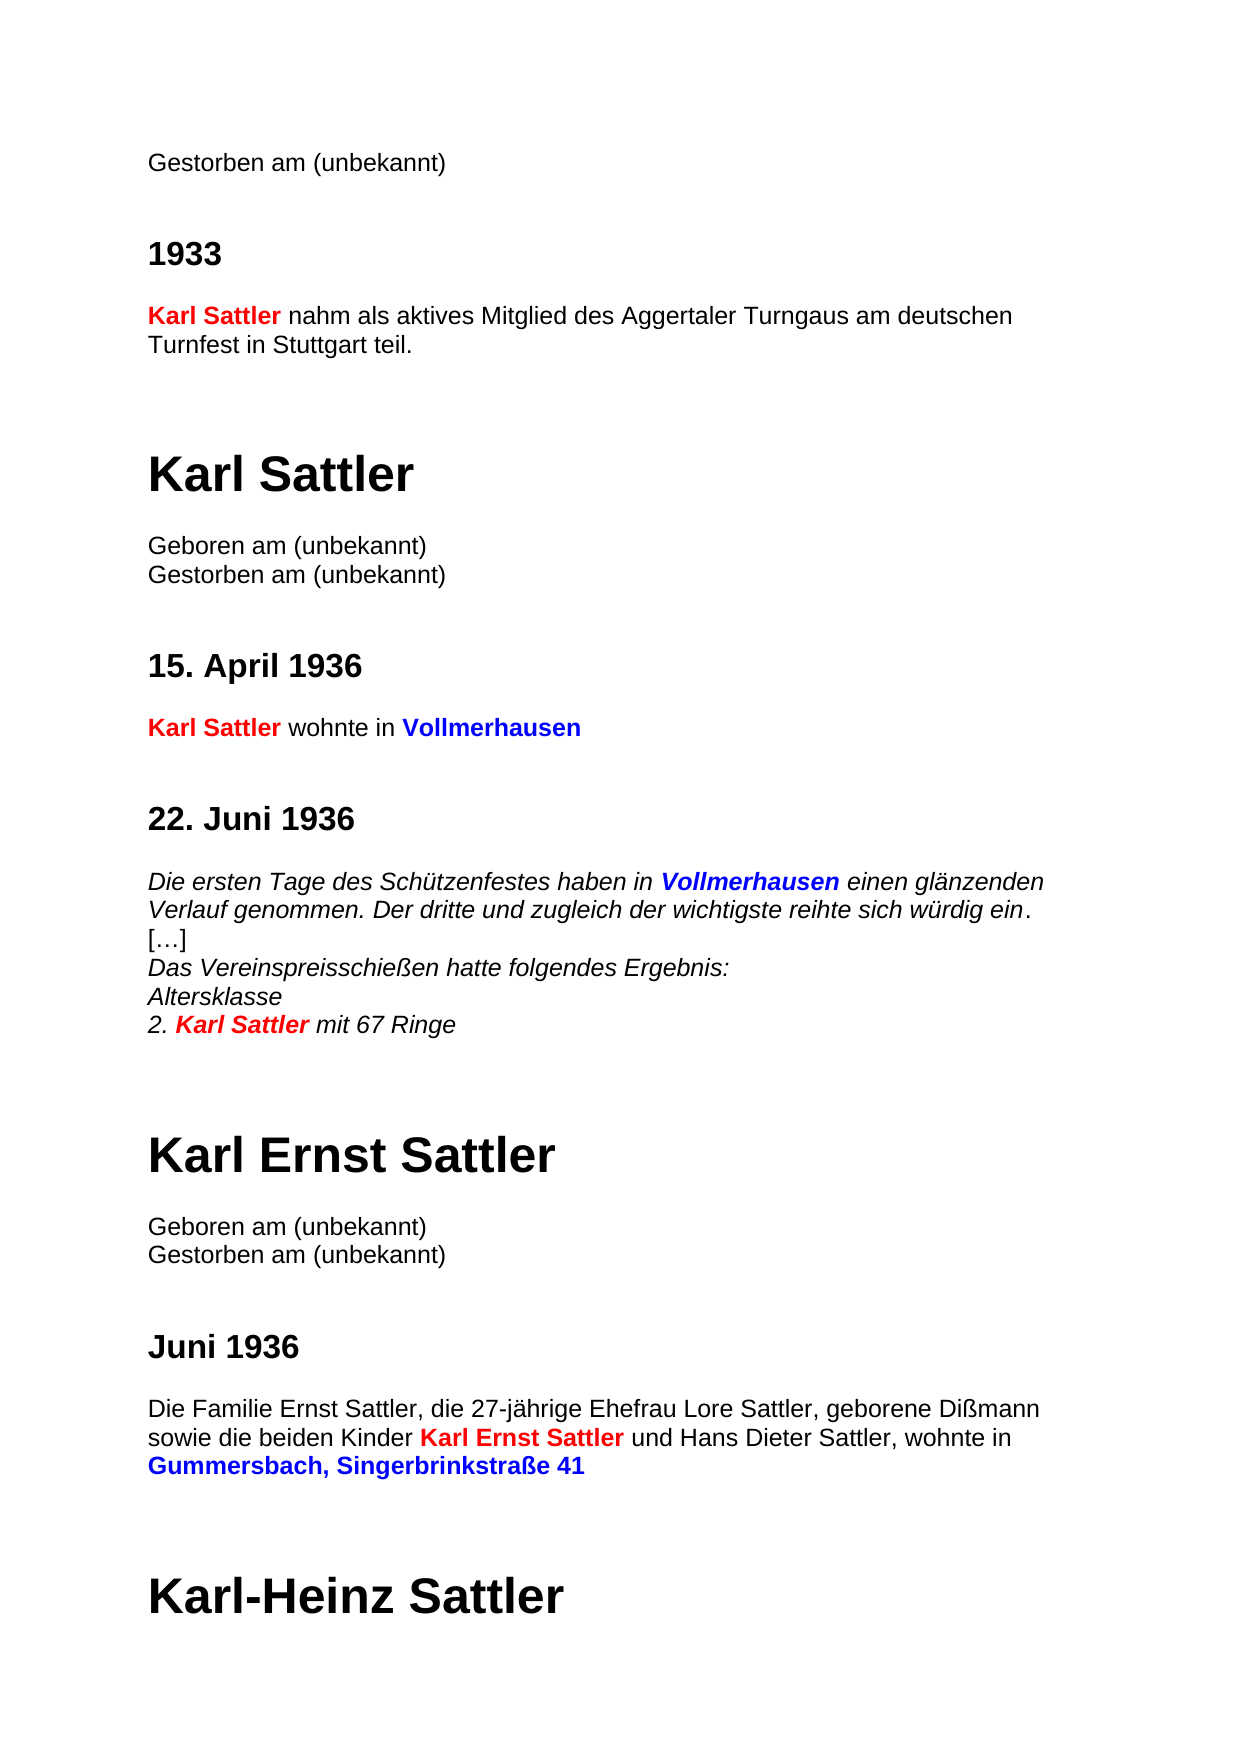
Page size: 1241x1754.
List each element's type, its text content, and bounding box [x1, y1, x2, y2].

text Karl Ernst Sattler [148, 1125, 1093, 1183]
text Gestorben am (unbekannt) [148, 560, 1093, 588]
text 1933 [148, 234, 1093, 272]
text Gestorben am (unbekannt) [148, 1240, 1093, 1269]
text 22. Juni 1936 [148, 799, 1093, 838]
text […] [148, 924, 1093, 953]
text Geboren am (unbekannt) [148, 1212, 1093, 1240]
text Die ersten Tage des Schützenfestes haben in Vollmerhausen einen glänzenden Verlauf genommen. Der dritte und zugleich der wichtigste reihte sich würdig ein. [148, 867, 1093, 924]
text Das Vereinspreisschießen hatte folgendes Ergebnis: [148, 953, 1093, 982]
text Geboren am (unbekannt) [148, 531, 1093, 560]
text Karl Sattler [148, 445, 1093, 502]
text Die Familie Ernst Sattler, die 27-jährige Ehefrau Lore Sattler, geborene Dißmann sowie die beiden Kinder Karl Ernst Sattler und Hans Dieter Sattler, wohnte in Gummersbach, Singerbrinkstraße 41 [148, 1394, 1093, 1480]
text 15. April 1936 [148, 646, 1093, 684]
text Karl Sattler wohnte in Vollmerhausen [148, 713, 1093, 742]
text Altersklasse [148, 982, 1093, 1010]
text Karl Sattler nahm als aktives Mitglied des Aggertaler Turngaus am deutschen Turnfest in Stuttgart teil. [148, 301, 1093, 358]
text 2. Karl Sattler mit 67 Ringe [148, 1010, 1093, 1039]
text Gestorben am (unbekannt) [148, 148, 1093, 176]
text Juni 1936 [148, 1327, 1093, 1365]
text Karl-Heinz Sattler [148, 1566, 1093, 1624]
